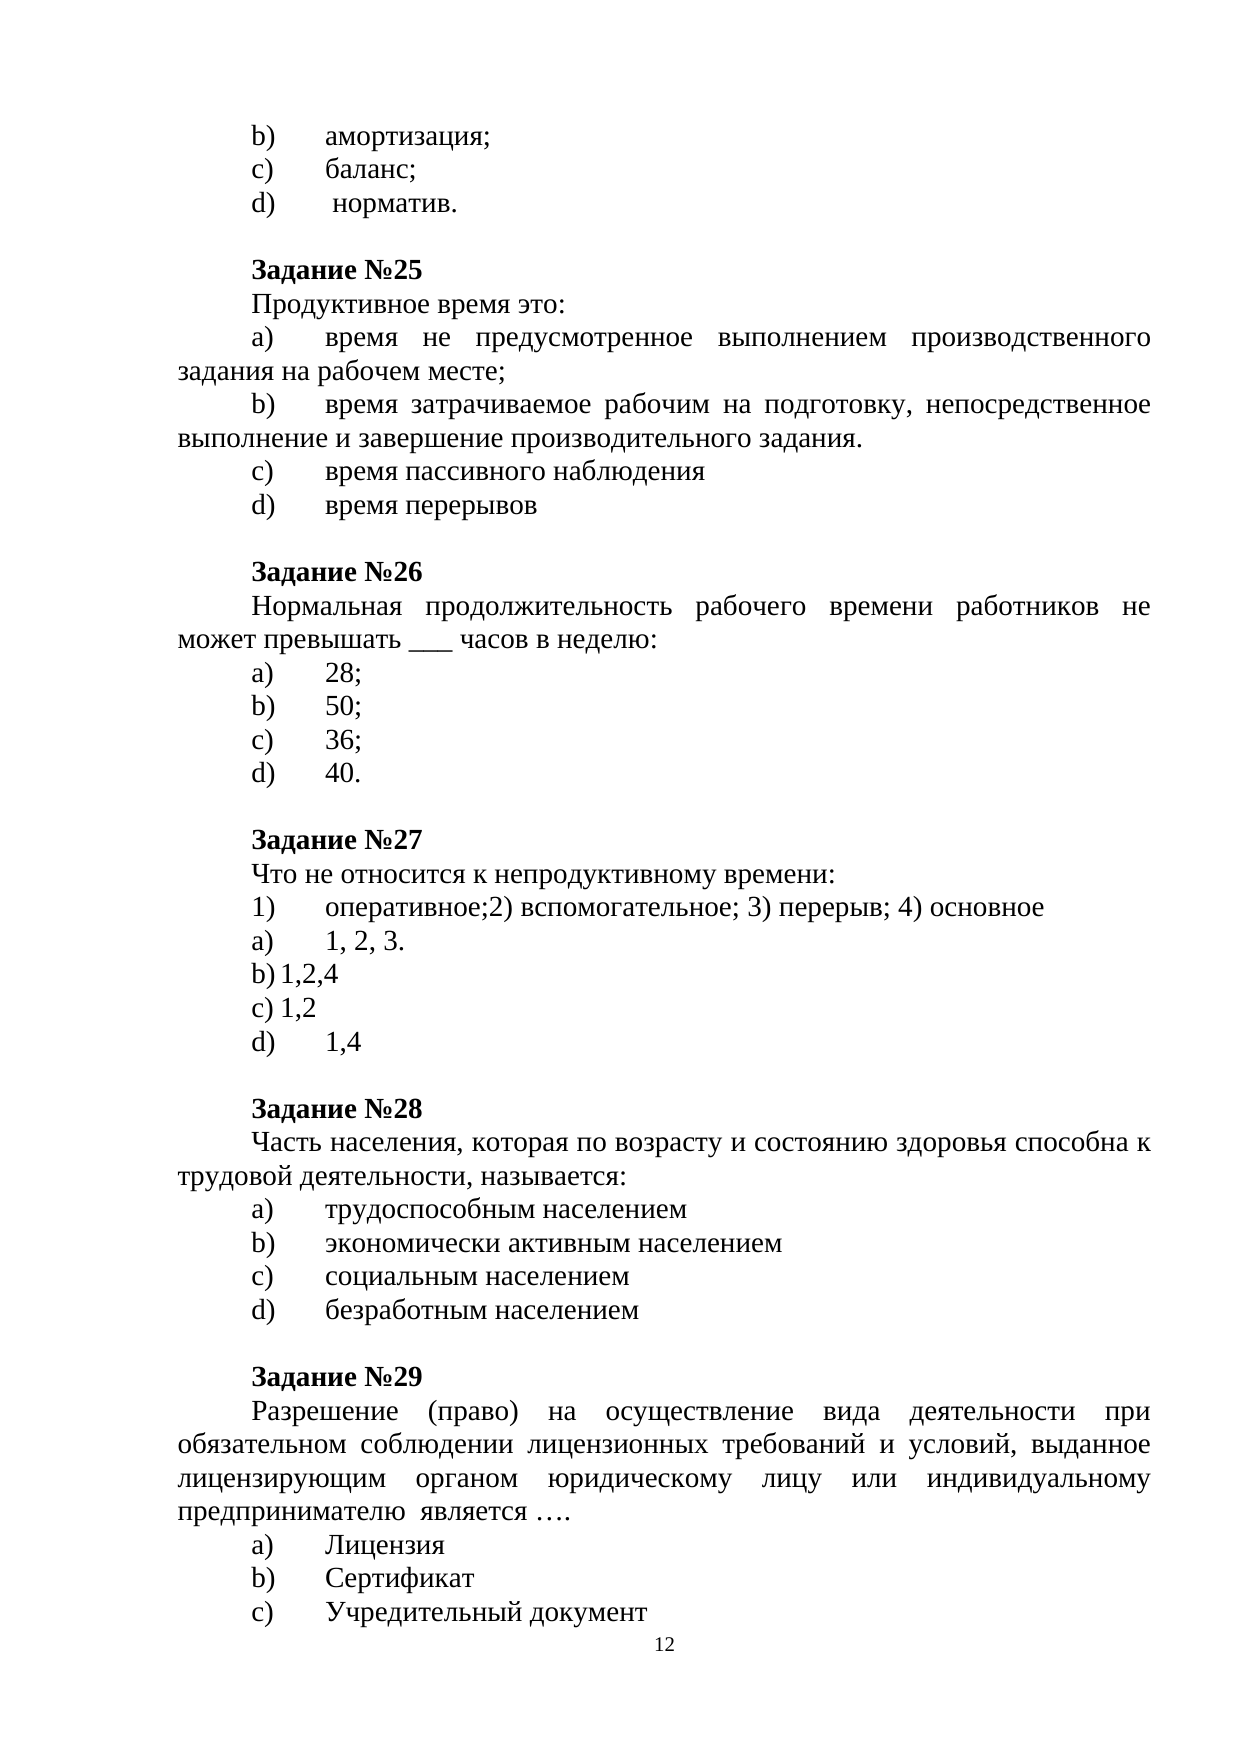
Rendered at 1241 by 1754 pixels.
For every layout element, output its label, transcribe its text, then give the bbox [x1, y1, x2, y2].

list Задание №26 [177, 554, 1152, 588]
text Часть населения, которая по возрасту и состоянию здоровья способна к трудовой деятельности, называется: [177, 1124, 1152, 1191]
text Продуктивное время это: [177, 286, 1152, 319]
list безработным населением [177, 1292, 1152, 1326]
list баланс; [177, 152, 1152, 185]
list 50; [177, 688, 1152, 722]
list 28; [177, 655, 1152, 688]
text Задание №29 [177, 1359, 1152, 1393]
list экономически активным населением [177, 1225, 1152, 1258]
list трудоспособным населением [177, 1191, 1152, 1225]
list Лицензия [177, 1527, 1152, 1560]
list 1,2,4 [177, 957, 1152, 990]
text Задание №28 [177, 1091, 1152, 1124]
list амортизация; [177, 118, 1152, 152]
list 36; [177, 722, 1152, 755]
list время пассивного наблюдения [177, 453, 1152, 487]
list 1,4 [177, 1024, 1152, 1057]
list 1,2 [177, 990, 1152, 1024]
list Задание №25 [177, 252, 1152, 286]
text Задание №27 [177, 822, 1152, 856]
list время не предусмотренное выполнением производственного задания на рабочем месте; [177, 319, 1152, 386]
text Разрешение (право) на осуществление вида деятельности при обязательном соблюдении лицензионных требований и условий, выданное лицензирующим органом юридическому лицу или индивидуальному предпринимателю является …. [177, 1393, 1152, 1527]
list оперативное;2) вспомогательное; 3) перерыв; 4) основное [177, 889, 1152, 923]
list Учредительный документ [177, 1594, 1152, 1627]
list время затрачиваемое рабочим на подготовку, непосредственное выполнение и завершение производительного задания. [177, 386, 1152, 453]
list норматив. [177, 185, 1152, 219]
text Нормальная продолжительность рабочего времени работников не может превышать ___ часов в неделю: [177, 588, 1152, 655]
list социальным населением [177, 1258, 1152, 1292]
list 1, 2, 3. [177, 923, 1152, 957]
text Что не относится к непродуктивному времени: [177, 856, 1152, 889]
list время перерывов [177, 487, 1152, 521]
list Сертификат [177, 1560, 1152, 1594]
list 40. [177, 755, 1152, 789]
